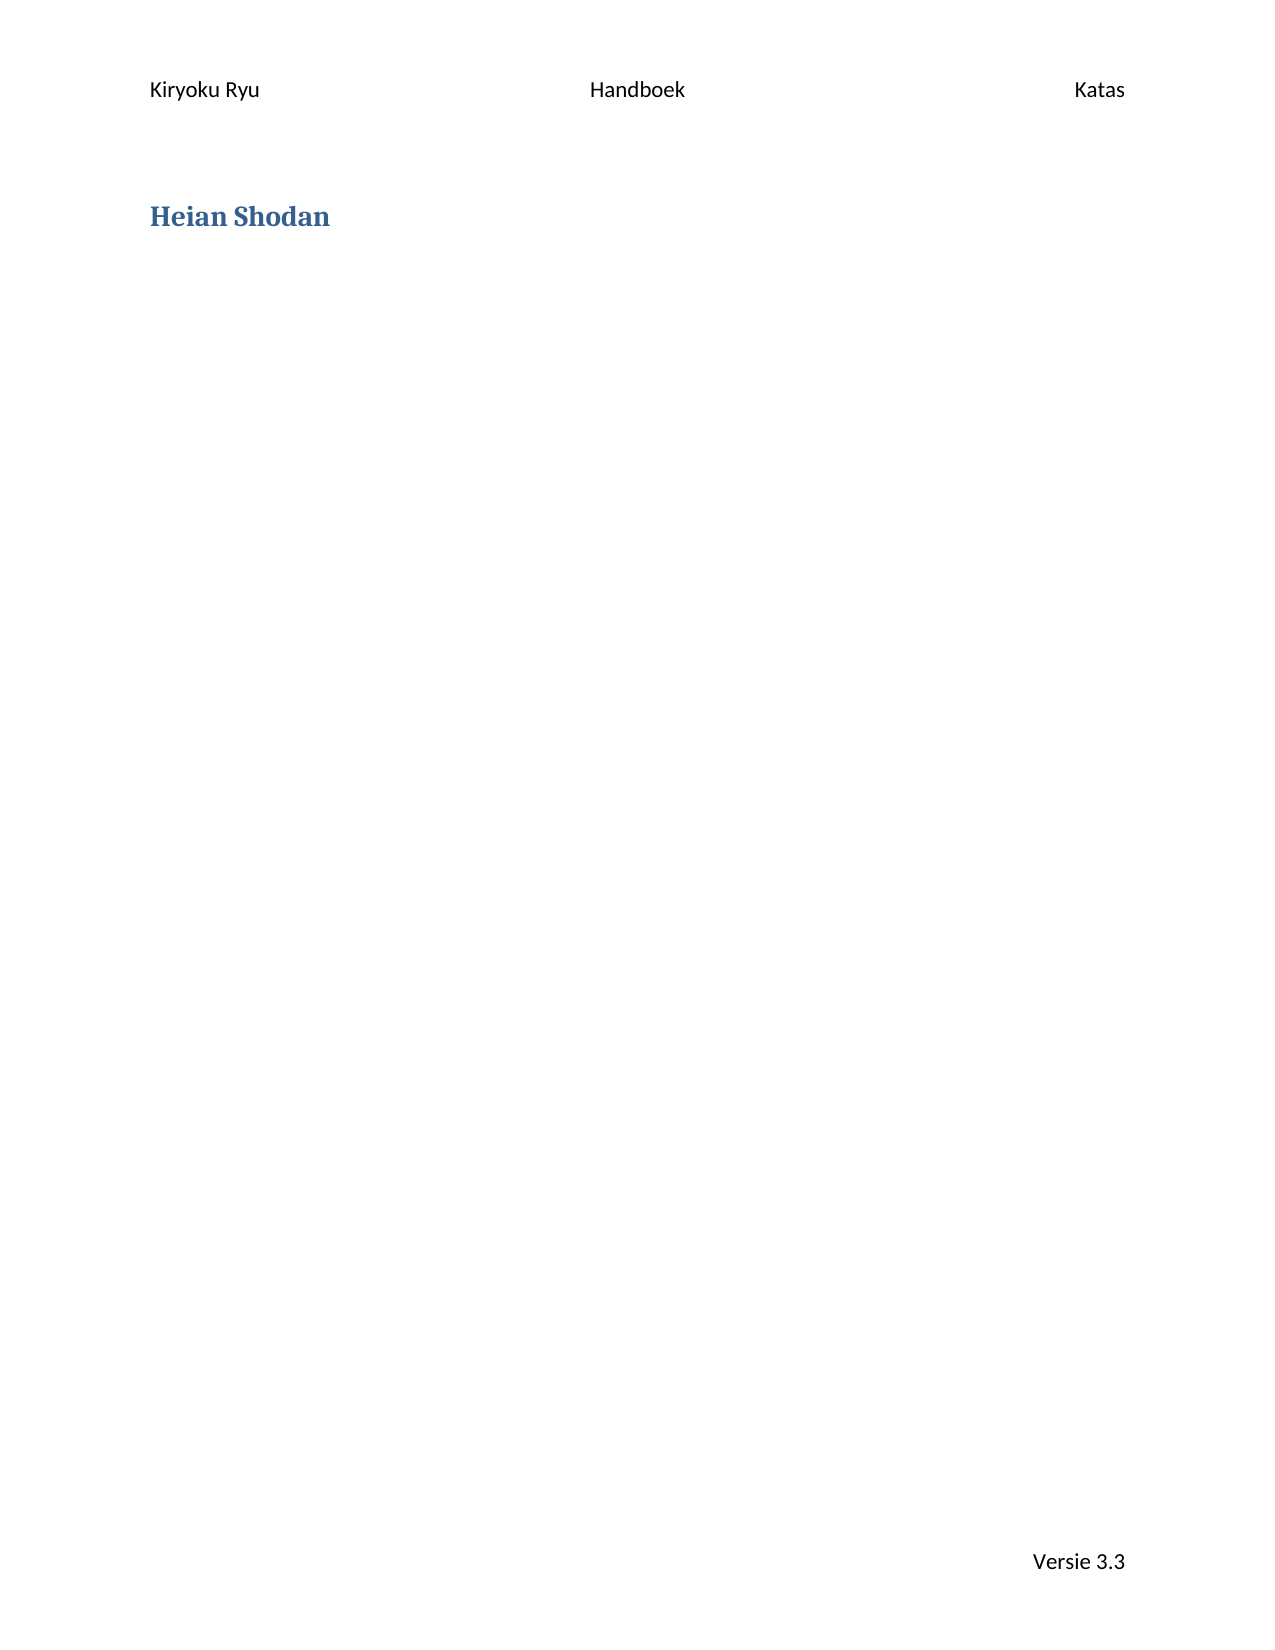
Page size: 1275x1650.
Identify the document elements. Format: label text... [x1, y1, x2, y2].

subtitle Heian Shodan [150, 200, 1125, 233]
